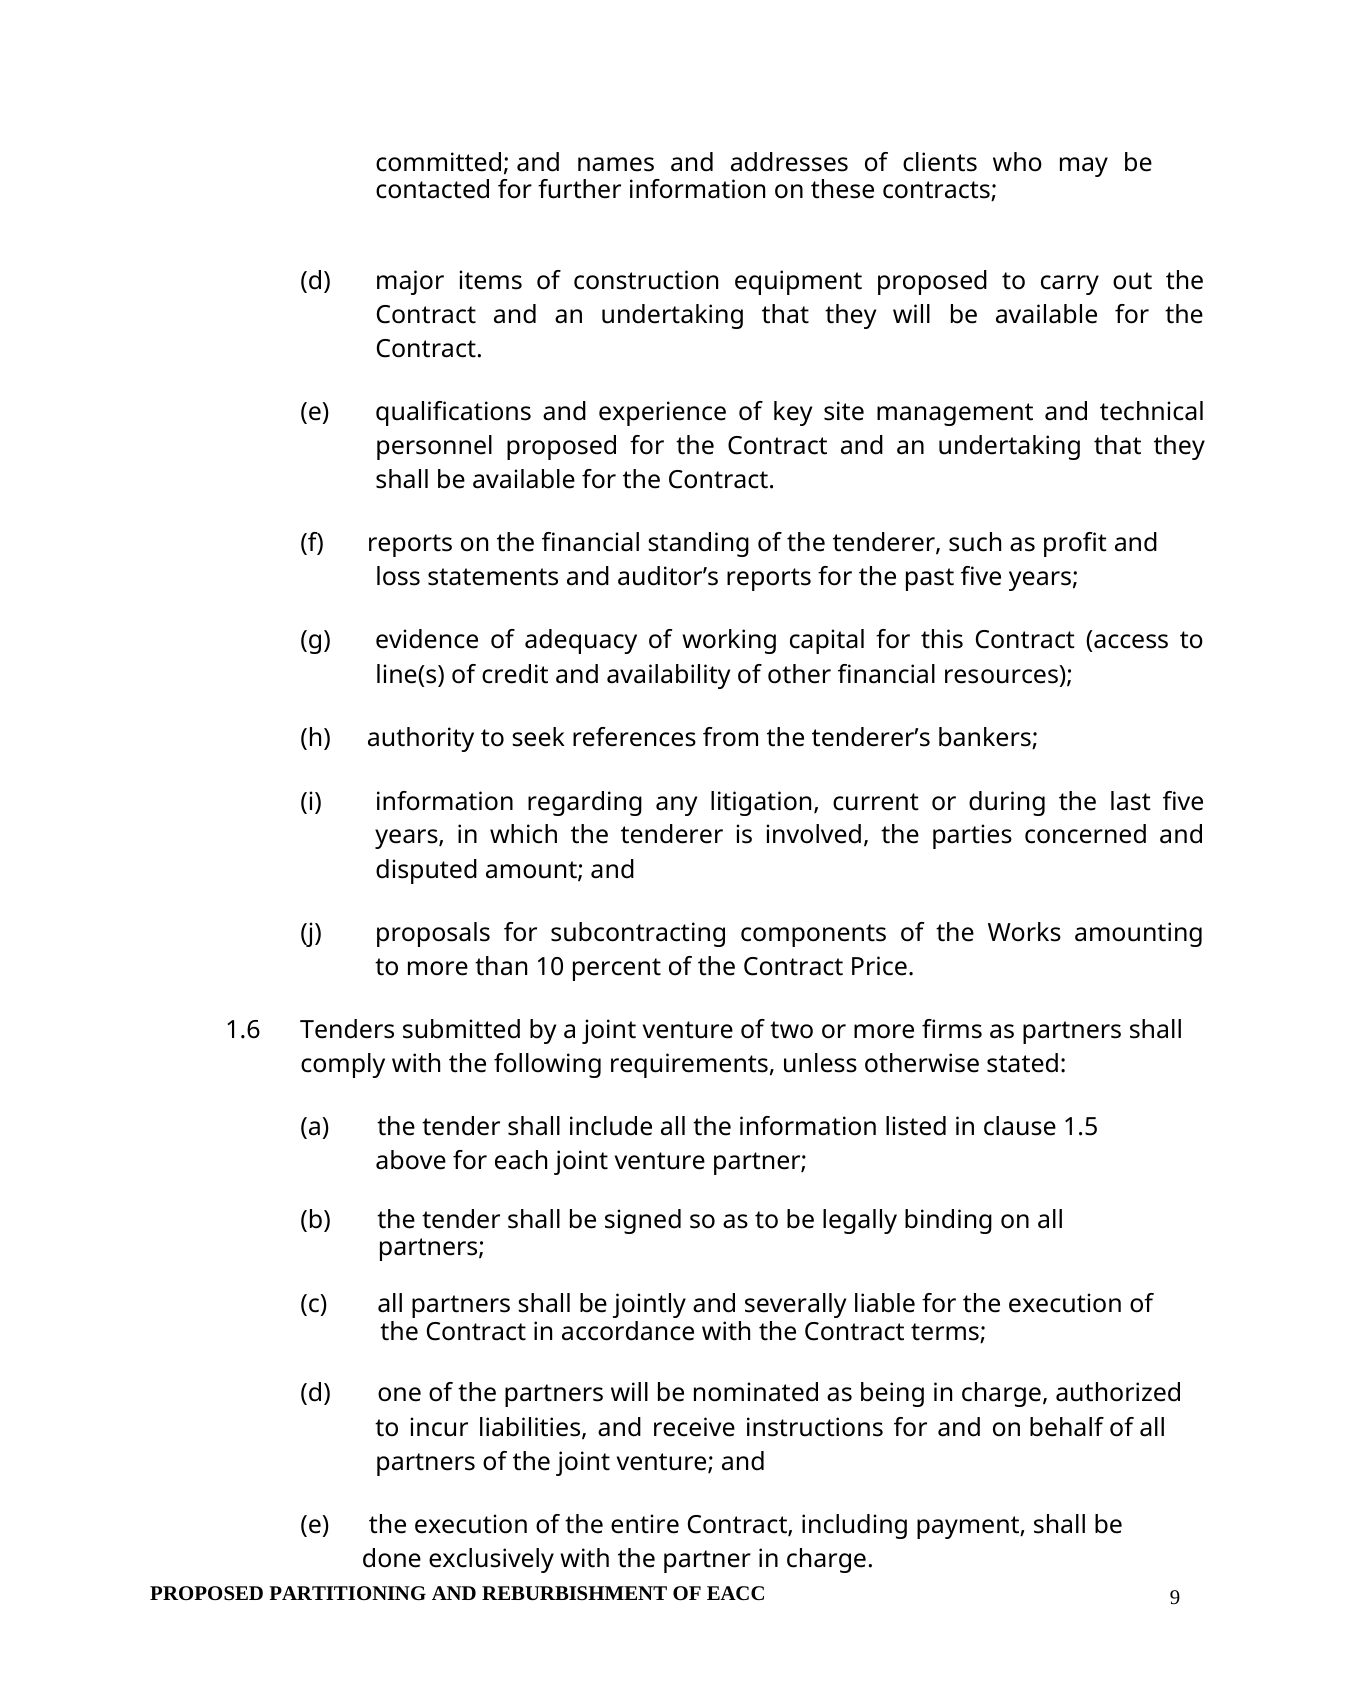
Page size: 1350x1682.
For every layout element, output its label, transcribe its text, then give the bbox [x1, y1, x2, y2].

text (c) all partners shall be jointly and severally liable for the execution of the Contract in accordance with the Contract terms; [300, 1291, 1167, 1345]
text (a) the tender shall include all the information listed in clause 1.5 above for each joint venture partner; [300, 1109, 1147, 1177]
text (e) qualifications and experience of key site management and technical personnel proposed for the Contract and an undertaking that they shall be available for the Contract. [300, 394, 1205, 496]
text committed; and names and addresses of clients who may be contacted for further information on these contracts; [375, 149, 1205, 204]
text (b) the tender shall be signed so as to be legally binding on all partners; [300, 1207, 1098, 1261]
text (f) reports on the financial standing of the tenderer, such as profit and [300, 525, 1212, 559]
text (j) proposals for subcontracting components of the Works amounting to more than 10 percent of the Contract Price. [300, 914, 1204, 983]
text 1.6 Tenders submitted by a joint venture of two or more firms as partners shall comply with the following requirements, unless otherwise stated: [225, 1012, 1205, 1080]
text (g) evidence of adequacy of working capital for this Contract (access to line(s) of credit and availability of other financial resources); [300, 622, 1204, 690]
text (d) major items of construction equipment proposed to carry out the Contract and an undertaking that they will be available for the Contract. [300, 262, 1204, 364]
text (h) authority to seek references from the tenderer’s bankers; [300, 719, 1212, 753]
text loss statements and auditor’s reports for the past five years; [375, 559, 1212, 593]
text (i) information regarding any litigation, current or during the last five years, in which the tenderer is involved, the parties concerned and disputed amount; and [300, 783, 1205, 885]
text (d) one of the partners will be nominated as being in charge, authorized to incur liabilities, and receive instructions for and on behalf of all partners of the joint venture; and [300, 1375, 1204, 1477]
text (e) the execution of the entire Contract, including payment, shall be done exclusively with the partner in charge. [300, 1506, 1165, 1574]
